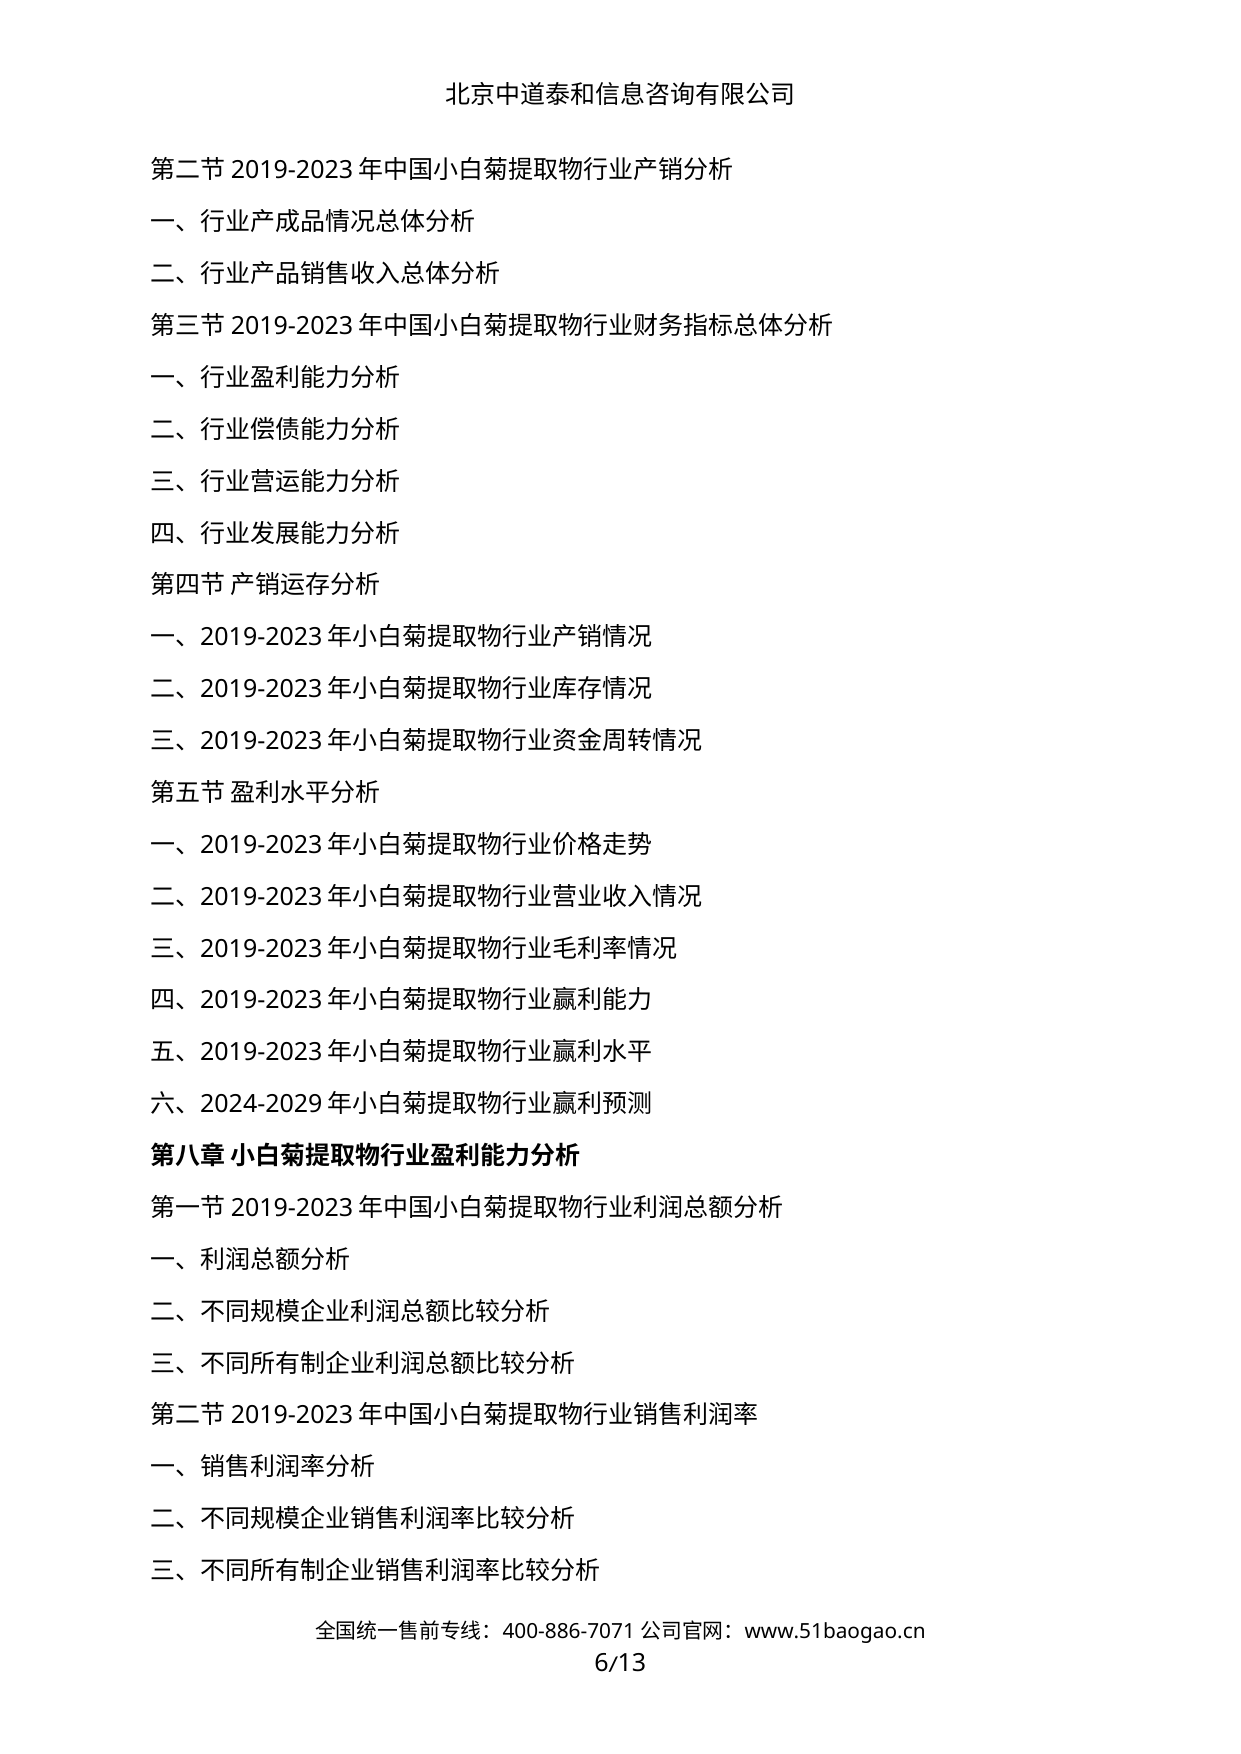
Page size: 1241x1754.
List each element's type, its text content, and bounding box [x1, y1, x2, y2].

text 二、行业偿债能力分析 [150, 409, 1090, 446]
text 三、不同所有制企业销售利润率比较分析 [150, 1551, 1090, 1587]
text 三、2019-2023年小白菊提取物行业毛利率情况 [150, 928, 1090, 964]
text 第二节 2019-2023年中国小白菊提取物行业产销分析 [150, 150, 1090, 186]
text 二、不同规模企业销售利润率比较分析 [150, 1499, 1090, 1535]
text 五、2019-2023年小白菊提取物行业赢利水平 [150, 1032, 1090, 1068]
text 四、2019-2023年小白菊提取物行业赢利能力 [150, 980, 1090, 1016]
text 第四节 产销运存分析 [150, 565, 1090, 601]
text 二、2019-2023年小白菊提取物行业营业收入情况 [150, 876, 1090, 912]
text 六、2024-2029年小白菊提取物行业赢利预测 [150, 1084, 1090, 1120]
text 一、利润总额分析 [150, 1239, 1090, 1276]
text 二、2019-2023年小白菊提取物行业库存情况 [150, 669, 1090, 705]
text 第八章 小白菊提取物行业盈利能力分析 [150, 1136, 1090, 1172]
text 第二节 2019-2023年中国小白菊提取物行业销售利润率 [150, 1395, 1090, 1431]
text 二、行业产品销售收入总体分析 [150, 254, 1090, 290]
text 一、行业产成品情况总体分析 [150, 202, 1090, 238]
text 第三节 2019-2023年中国小白菊提取物行业财务指标总体分析 [150, 306, 1090, 342]
text 三、行业营运能力分析 [150, 461, 1090, 497]
text 三、不同所有制企业利润总额比较分析 [150, 1343, 1090, 1379]
text 一、销售利润率分析 [150, 1447, 1090, 1483]
text 四、行业发展能力分析 [150, 513, 1090, 549]
text 第一节 2019-2023年中国小白菊提取物行业利润总额分析 [150, 1187, 1090, 1224]
text 一、2019-2023年小白菊提取物行业价格走势 [150, 824, 1090, 861]
text 二、不同规模企业利润总额比较分析 [150, 1291, 1090, 1327]
text 一、2019-2023年小白菊提取物行业产销情况 [150, 617, 1090, 653]
text 三、2019-2023年小白菊提取物行业资金周转情况 [150, 721, 1090, 757]
text 一、行业盈利能力分析 [150, 357, 1090, 394]
text 第五节 盈利水平分析 [150, 772, 1090, 809]
